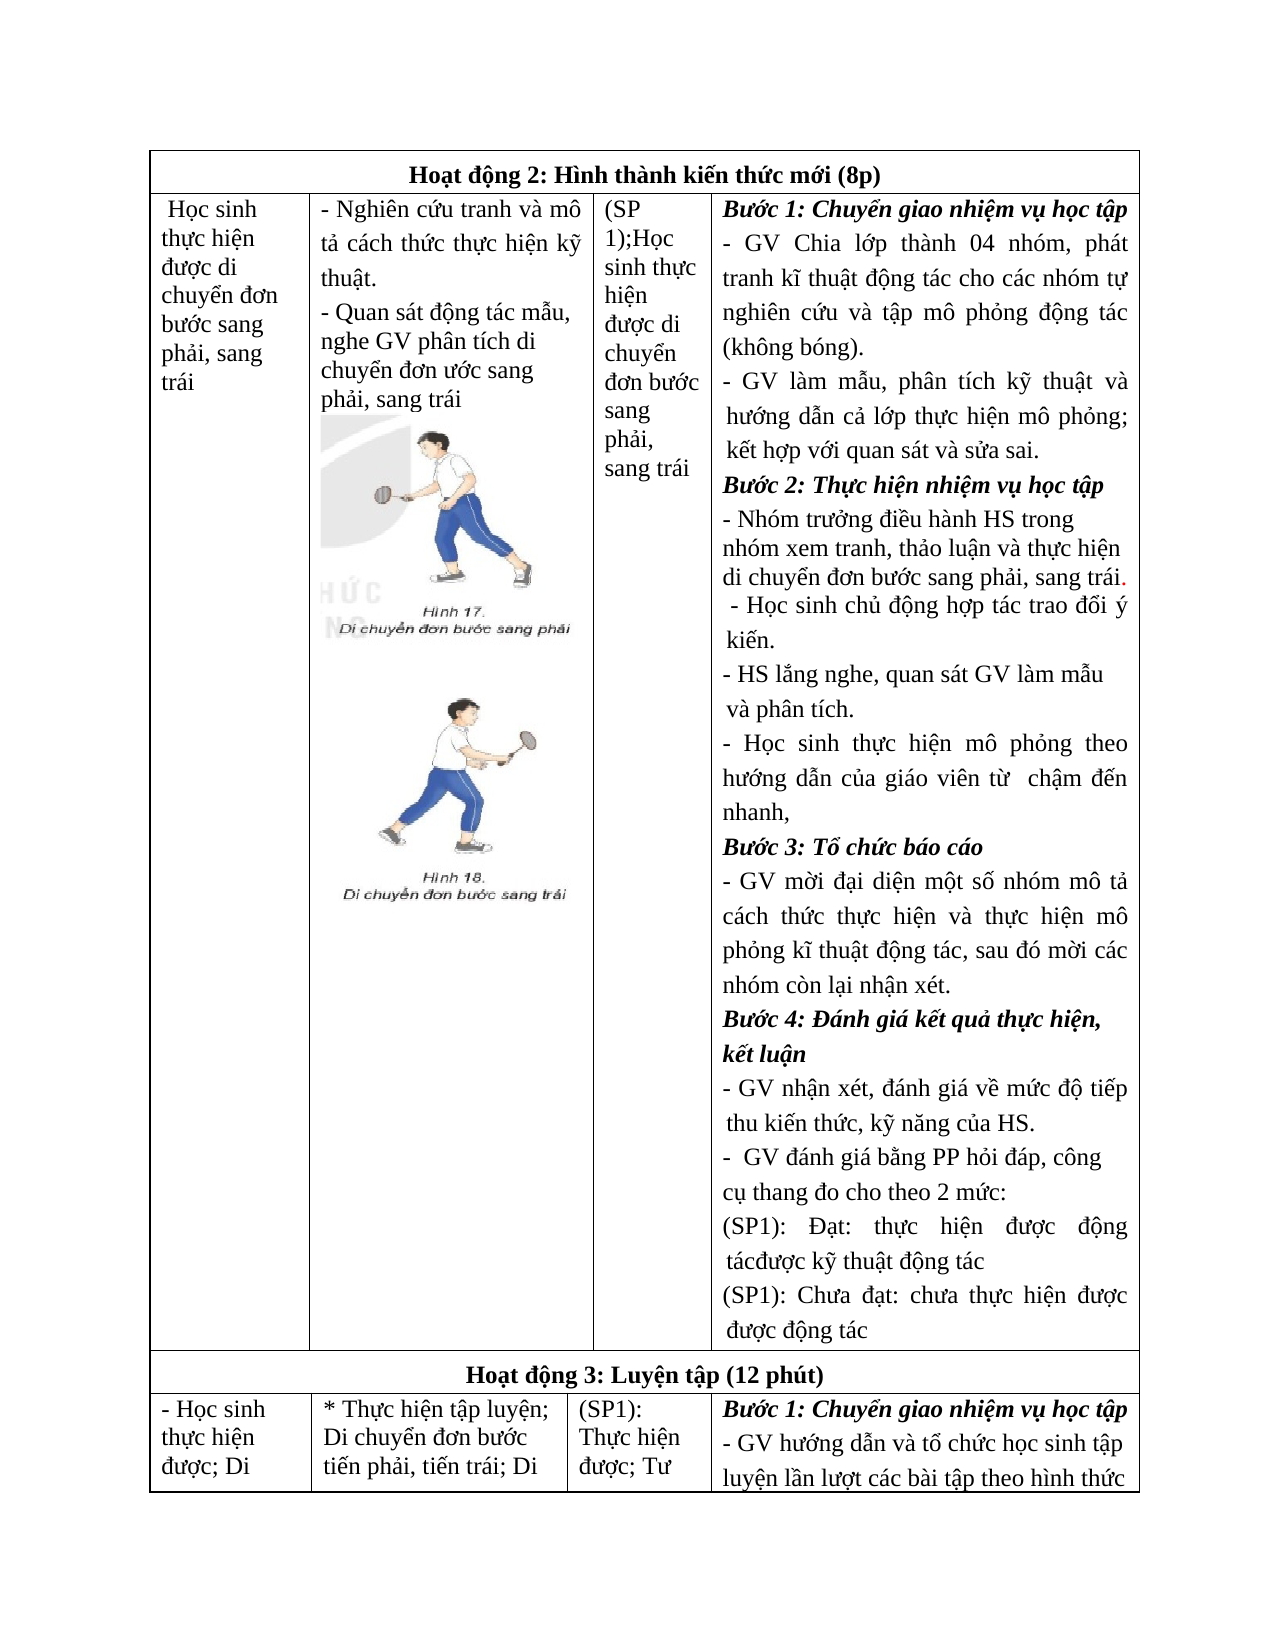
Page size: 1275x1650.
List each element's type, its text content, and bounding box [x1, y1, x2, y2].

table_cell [312, 1394, 567, 1491]
table_cell Hoạt động 2: Hình thành kiến thức mới (8p) [151, 151, 1139, 193]
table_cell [712, 1394, 1139, 1491]
table_cell Học sinh thực hiện được di chuyển đơn bước sang phải, sang trái [151, 194, 309, 1349]
picture [320, 412, 579, 924]
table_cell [151, 1394, 311, 1491]
table_cell (SP1);Học sinh thực hiện được di chuyển đơn bước sang phải, sang trái [594, 194, 711, 1349]
table_cell - Nghiên cứu tranh và mô tả cách thức thực hiện kỹ thuật. - Quan sát động tác mẫu, nghe GV phân tích di chuyển đơn ước sang phải, sang trái [310, 194, 593, 1349]
table_cell Bước 1: Chuyển giao nhiệm vụ học tập - GV Chia lớp thành 04 nhóm, phát tranh kĩ thuật động tác cho các nhóm tự nghiên cứu và tập mô phỏng động tác (không bóng). - GV làm mẫu, phân tích kỹ thuật và hướng dẫn cả lớp thực hiện mô phỏng; kết hợp với quan sát và sửa sai. Bước 2: Thực hiện nhiệm vụ học tập - Nhóm trưởng điều hành HS trong nhóm xem tranh, thảo luận và thực hiện di chuyển đơn bước sang phải, sang trái. - Học sinh chủ động hợp tác trao đổi ý kiến. - HS lắng nghe, quan sát GV làm mẫu và phân tích. - Học sinh thực hiện mô phỏng theo hướng dẫn của giáo viên từ chậm đến nhanh, Bước 3: Tổ chức báo cáo - GV mời đại diện một số nhóm mô tả cách thức thực hiện và thực hiện mô phỏng kĩ thuật động tác, sau đó mời các nhóm còn lại nhận xét. Bước 4: Đánh giá kết quả thực hiện, kết luận - GV nhận xét, đánh giá về mức độ tiếp thu kiến thức, kỹ năng của HS. - GV đánh giá bằng PP hỏi đáp, công cụ thang đo cho theo 2 mức: (SP1): Đạt: thực hiện được động tácđược kỹ thuật động tác (SP1): Chưa đạt: chưa thực hiện được được động tác [712, 194, 1139, 1349]
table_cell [568, 1394, 711, 1491]
table_cell Hoạt động 3: Luyện tập (12 phút) [151, 1351, 1139, 1393]
